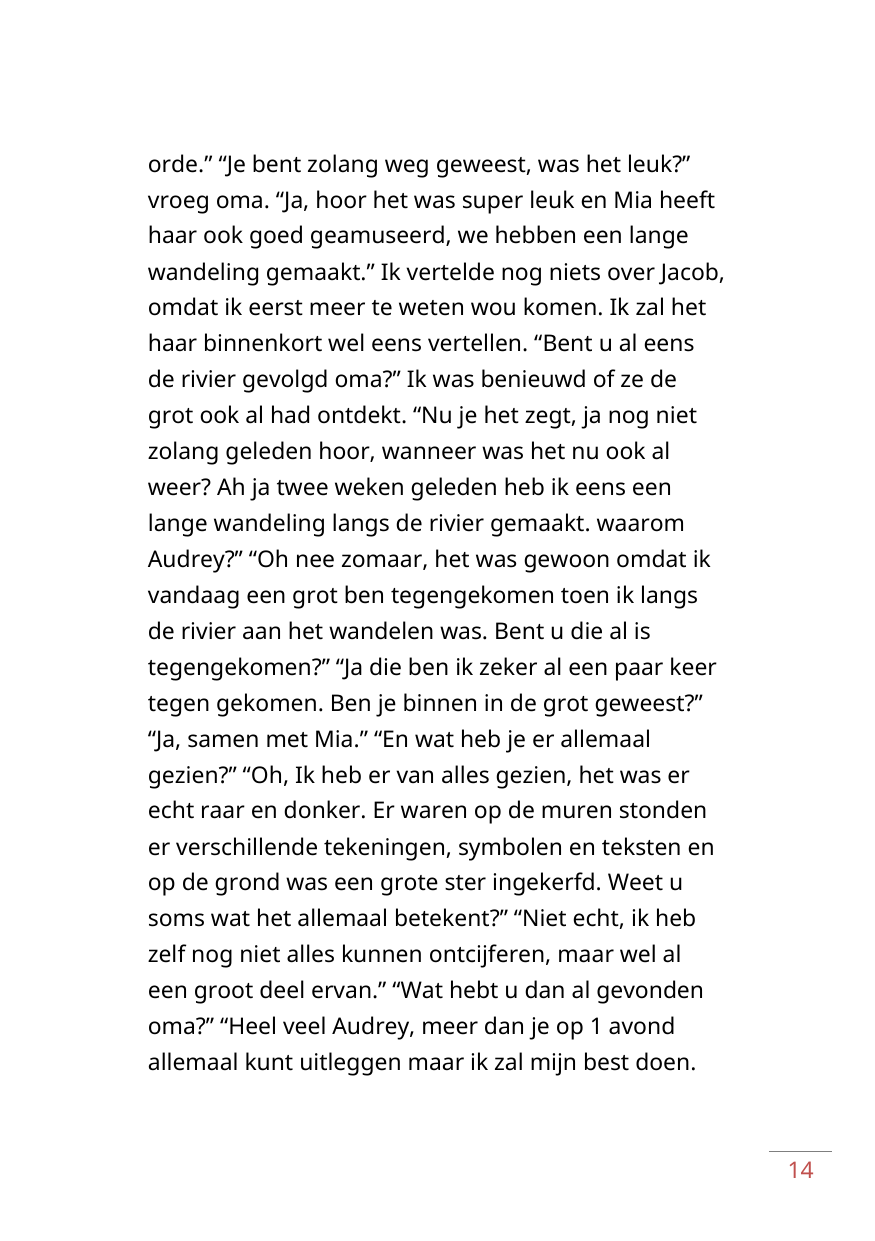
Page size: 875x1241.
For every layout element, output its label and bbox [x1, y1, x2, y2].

text [148, 148, 726, 1077]
